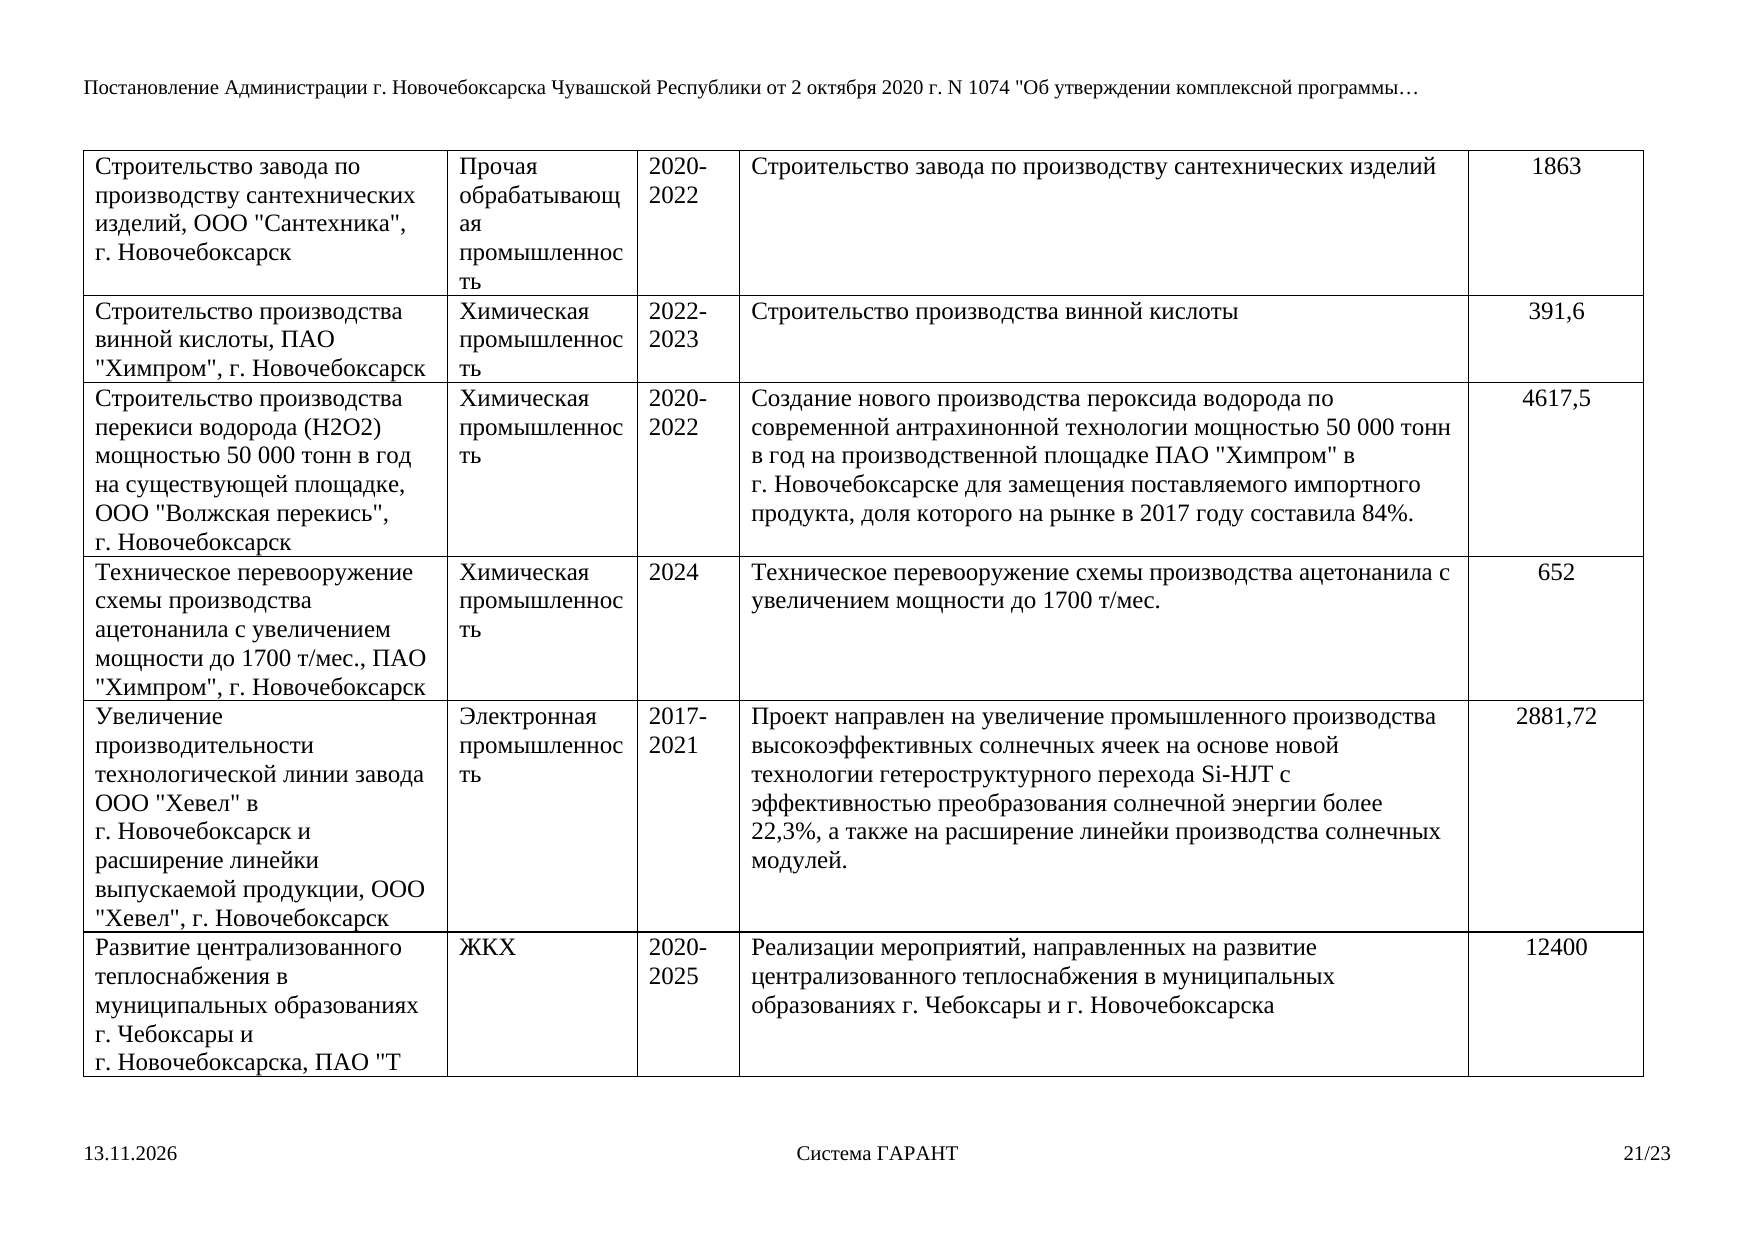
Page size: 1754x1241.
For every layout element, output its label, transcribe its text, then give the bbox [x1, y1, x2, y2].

table_cell Химическая промышленность [448, 557, 637, 700]
table_cell Проект направлен на увеличение промышленного производства высокоэффективных солнечных ячеек на основе новой технологии гетероструктурного перехода Si-HJT с эффективностью преобразования солнечной энергии более 22,3%, а также на расширение линейки производства солнечных модулей. [740, 701, 1468, 931]
table_cell ЖКХ [448, 933, 637, 1076]
table_cell 2020-2022 [638, 151, 739, 295]
table_cell Техническое перевооружение схемы производства ацетонанила с увеличением мощности до 1700 т/мес., ПАО "Химпром", г. Новочебоксарск [84, 557, 447, 700]
table_cell 2022-2023 [638, 296, 739, 382]
table_cell 391,6 [1469, 296, 1643, 382]
table_cell Строительство производства винной кислоты [740, 296, 1468, 382]
table_cell 1863 [1469, 151, 1643, 295]
table_cell Прочая обрабатывающая промышленность [448, 151, 637, 295]
table_cell 652 [1469, 557, 1643, 700]
table_cell Строительство производства перекиси водорода (H2O2) мощностью 50 000 тонн в год на существующей площадке, ООО "Волжская перекись", г. Новочебоксарск [84, 383, 447, 556]
table_cell 4617,5 [1469, 383, 1643, 556]
table_cell 2024 [638, 557, 739, 700]
table_cell Химическая промышленность [448, 383, 637, 556]
table_cell 12400 [1469, 933, 1643, 1076]
table_cell 2881,72 [1469, 701, 1643, 931]
table_cell Строительство завода по производству сантехнических изделий [740, 151, 1468, 295]
table_cell Химическая промышленность [448, 296, 637, 382]
table_cell 2017-2021 [638, 701, 739, 931]
table_cell Создание нового производства пероксида водорода по современной антрахинонной технологии мощностью 50 000 тонн в год на производственной площадке ПАО "Химпром" в г. Новочебоксарске для замещения поставляемого импортного продукта, доля которого на рынке в 2017 году составила 84%. [740, 383, 1468, 556]
table_cell 2020-2025 [638, 933, 739, 1076]
table_cell Увеличение производительности технологической линии завода ООО "Хевел" в г. Новочебоксарск и расширение линейки выпускаемой продукции, ООО "Хевел", г. Новочебоксарск [84, 701, 447, 931]
table_cell Строительство завода по производству сантехнических изделий, ООО "Сантехника", г. Новочебоксарск [84, 151, 447, 295]
table_cell Строительство производства винной кислоты, ПАО "Химпром", г. Новочебоксарск [84, 296, 447, 382]
table_cell Техническое перевооружение схемы производства ацетонанила с увеличением мощности до 1700 т/мес. [740, 557, 1468, 700]
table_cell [84, 933, 447, 1076]
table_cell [740, 933, 1468, 1076]
table_cell Электронная промышленность [448, 701, 637, 931]
table_cell 2020-2022 [638, 383, 739, 556]
